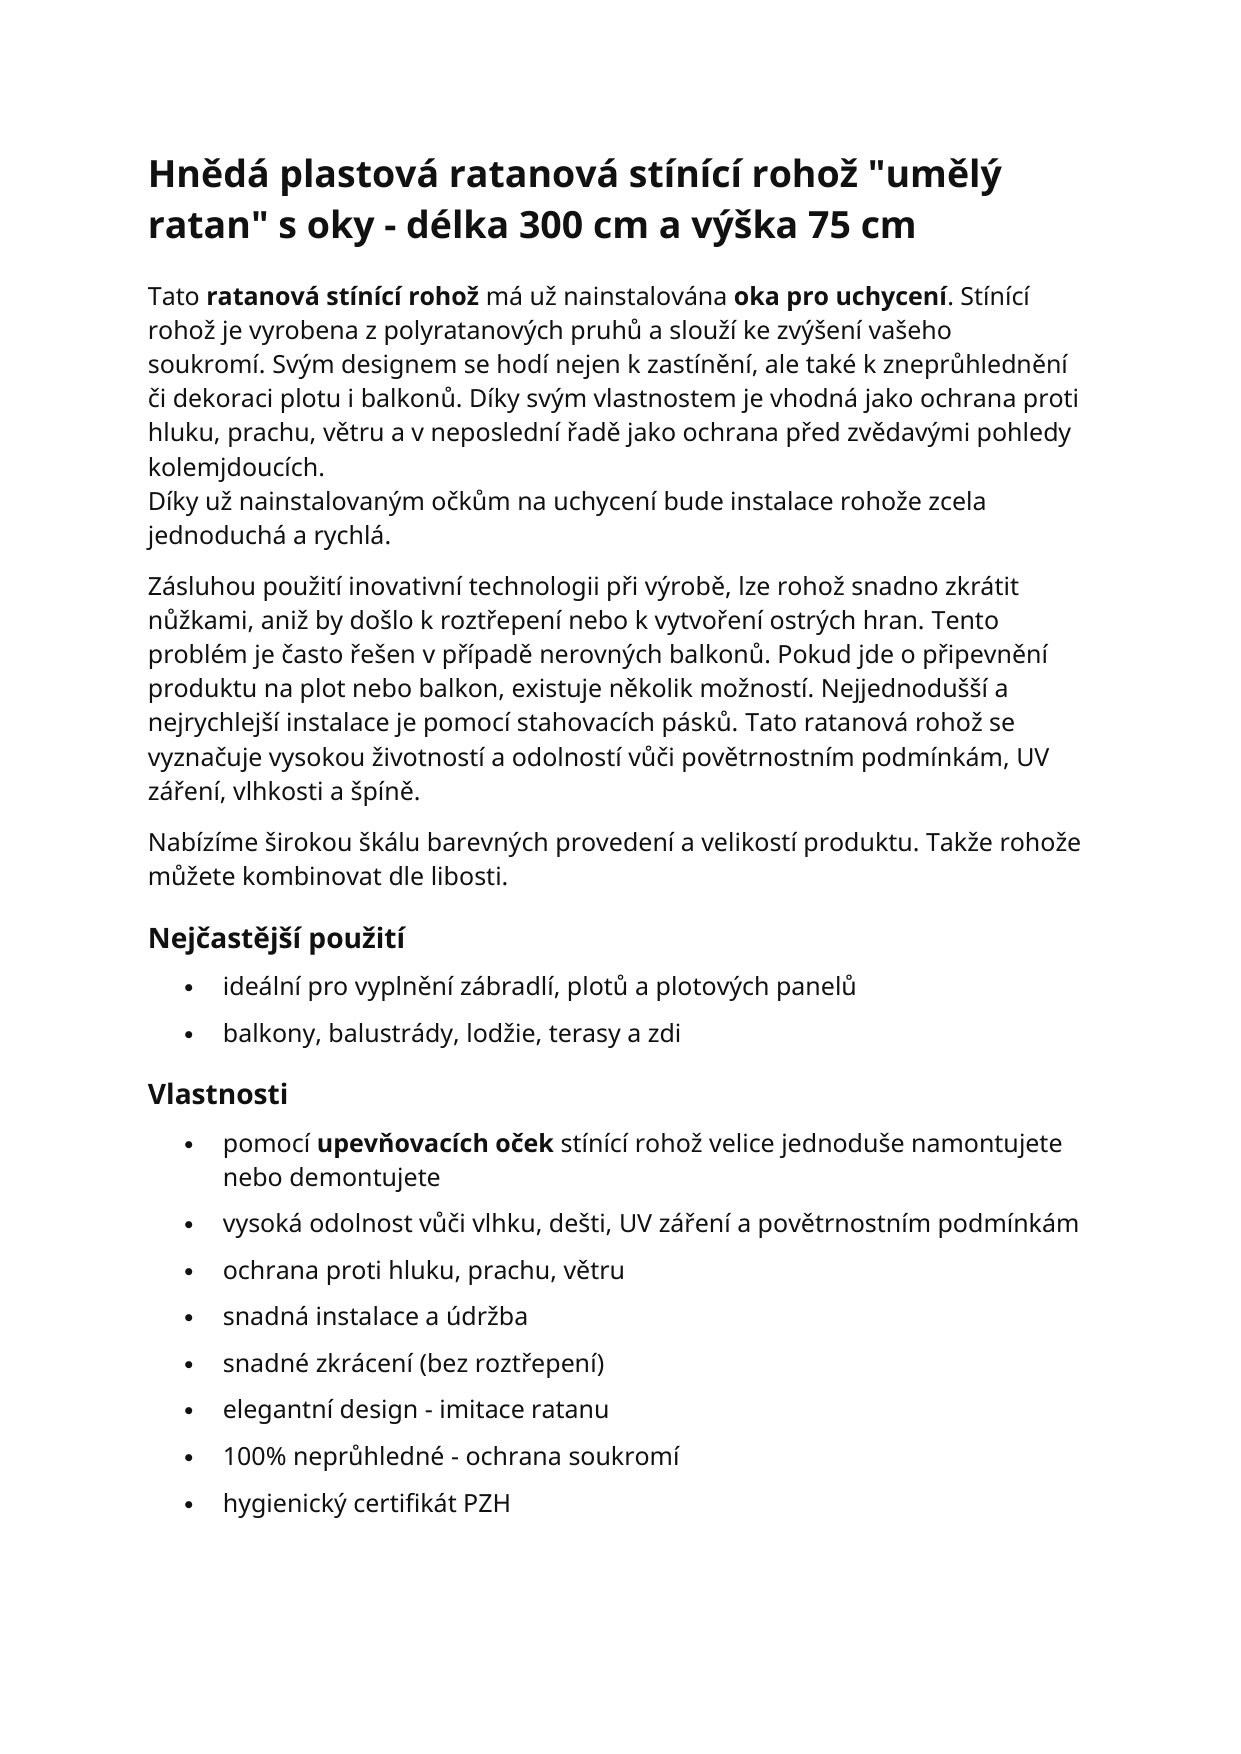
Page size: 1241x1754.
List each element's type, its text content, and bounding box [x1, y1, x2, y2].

text Vlastnosti [148, 1074, 1093, 1113]
text Díky už nainstalovaným očkům na uchycení bude instalace rohože zcela jednoduchá a rychlá. [148, 483, 1093, 551]
list ideální pro vyplnění zábradlí, plotů a plotových panelů [185, 969, 1093, 1003]
text Hnědá plastová ratanová stínící rohož "umělý ratan" s oky - délka 300 cm a výška 75 cm [148, 148, 1093, 250]
list pomocí upevňovacích oček stínící rohož velice jednoduše namontujete nebo demontujete [185, 1125, 1093, 1193]
list 100% neprůhledné - ochrana soukromí [185, 1439, 1093, 1473]
text Tato ratanová stínící rohož má už nainstalována oka pro uchycení. Stínící rohož je vyrobena z polyratanových pruhů a slouží ke zvýšení vašeho soukromí. Svým designem se hodí nejen k zastínění, ale také k zneprůhlednění či dekoraci plotu i balkonů. Díky svým vlastnostem je vhodná jako ochrana proti hluku, prachu, větru a v neposlední řadě jako ochrana před zvědavými pohledy kolemjdoucích. [148, 279, 1093, 483]
list hygienický certifikát PZH [185, 1485, 1093, 1519]
list ochrana proti hluku, prachu, větru [185, 1252, 1093, 1286]
list snadná instalace a údržba [185, 1299, 1093, 1333]
text Nabízíme širokou škálu barevných provedení a velikostí produktu. Takže rohože můžete kombinovat dle libosti. [148, 825, 1093, 893]
list elegantní design - imitace ratanu [185, 1392, 1093, 1426]
list vysoká odolnost vůči vlhku, dešti, UV záření a povětrnostním podmínkám [185, 1206, 1093, 1240]
list balkony, balustrády, lodžie, terasy a zdi [185, 1015, 1093, 1049]
text Zásluhou použití inovativní technologii při výrobě, lze rohož snadno zkrátit nůžkami, aniž by došlo k roztřepení nebo k vytvoření ostrých hran. Tento problém je často řešen v případě nerovných balkonů. Pokud jde o připevnění produktu na plot nebo balkon, existuje několik možností. Nejjednodušší a nejrychlejší instalace je pomocí stahovacích pásků. Tato ratanová rohož se vyznačuje vysokou životností a odolností vůči povětrnostním podmínkám, UV záření, vlhkosti a špíně. [148, 569, 1093, 807]
text Nejčastější použití [148, 918, 1093, 956]
list snadné zkrácení (bez roztřepení) [185, 1346, 1093, 1379]
